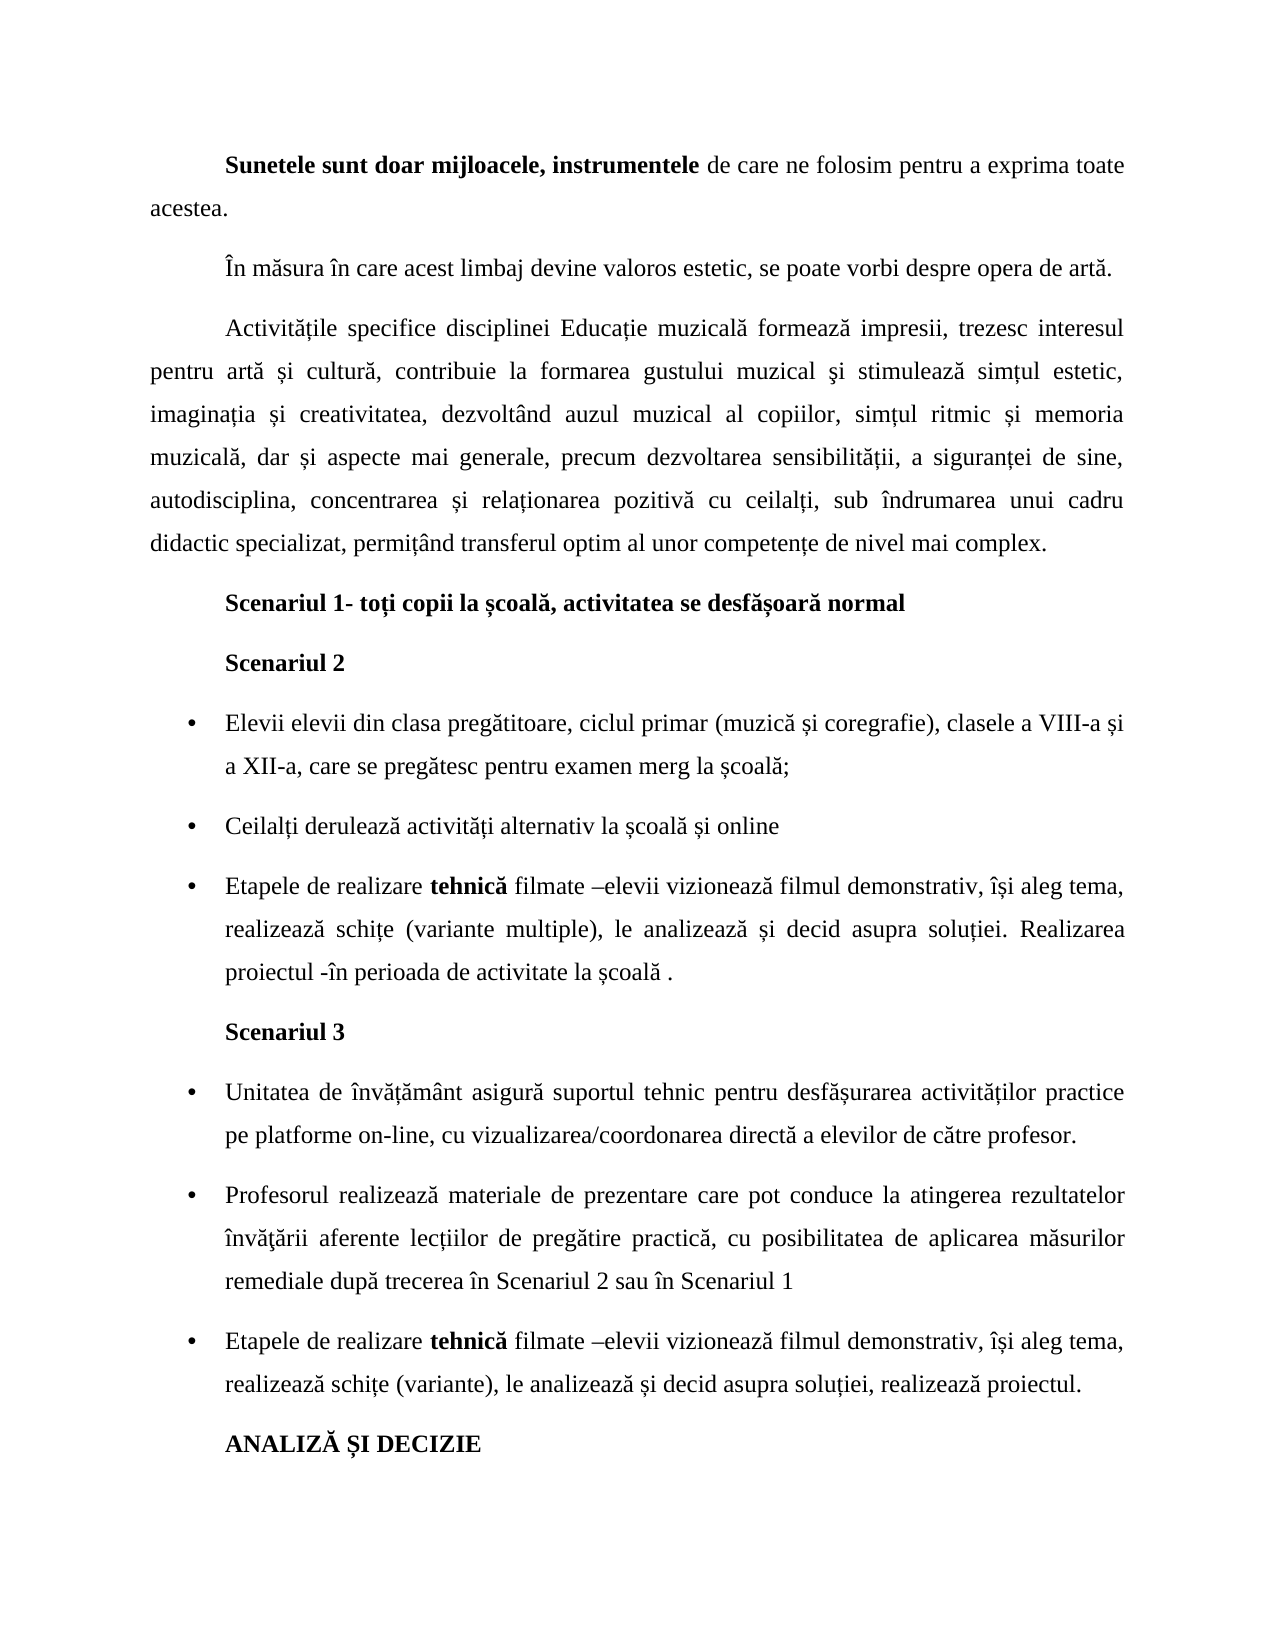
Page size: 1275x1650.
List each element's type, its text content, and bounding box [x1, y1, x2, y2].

text Scenariul 2 [150, 648, 1125, 677]
text Sunetele sunt doar mijloacele, instrumentele de care ne folosim pentru a exprima toate acestea. [150, 150, 1125, 222]
text ANALIZĂ ȘI DECIZIE [225, 1429, 1125, 1457]
list Elevii elevii din clasa pregătitoare, ciclul primar (muzică și coregrafie), clasele a VIII-a și a XII-a, care se pregătesc pentru examen merg la școală; [187, 708, 1125, 780]
text Scenariul 1- toți copii la școală, activitatea se desfășoară normal [150, 588, 1125, 617]
text Activitățile specifice disciplinei Educație muzicală formează impresii, trezesc interesul pentru artă și cultură, contribuie la formarea gustului muzical şi stimulează simțul estetic, imaginația și creativitatea, dezvoltând auzul muzical al copiilor, simțul ritmic și memoria muzicală, dar și aspecte mai generale, precum dezvoltarea sensibilității, a siguranței de sine, autodisciplina, concentrarea și relaționarea pozitivă cu ceilalți, sub îndrumarea unui cadru didactic specializat, permițând transferul optim al unor competențe de nivel mai complex. [150, 313, 1125, 557]
text În măsura în care acest limbaj devine valoros estetic, se poate vorbi despre opera de artă. [150, 253, 1125, 282]
list Etapele de realizare tehnică filmate –elevii vizionează filmul demonstrativ, își aleg tema, realizează schițe (variante multiple), le analizează și decid asupra soluției. Realizarea proiectul -în perioada de activitate la școală . [187, 871, 1125, 986]
list Ceilalți derulează activități alternativ la școală și online [187, 811, 1125, 839]
text Scenariul 3 [225, 1017, 1125, 1046]
list Profesorul realizează materiale de prezentare care pot conduce la atingerea rezultatelor învăţării aferente lecțiilor de pregătire practică, cu posibilitatea de aplicarea măsurilor remediale după trecerea în Scenariul 2 sau în Scenariul 1 [187, 1179, 1125, 1295]
list Etapele de realizare tehnică filmate –elevii vizionează filmul demonstrativ, își aleg tema, realizează schițe (variante), le analizează și decid asupra soluției, realizează proiectul. [187, 1326, 1125, 1398]
list Unitatea de învățământ asigură suportul tehnic pentru desfășurarea activităților practice pe platforme on-line, cu vizualizarea/coordonarea directă a elevilor de către profesor. [187, 1077, 1125, 1148]
